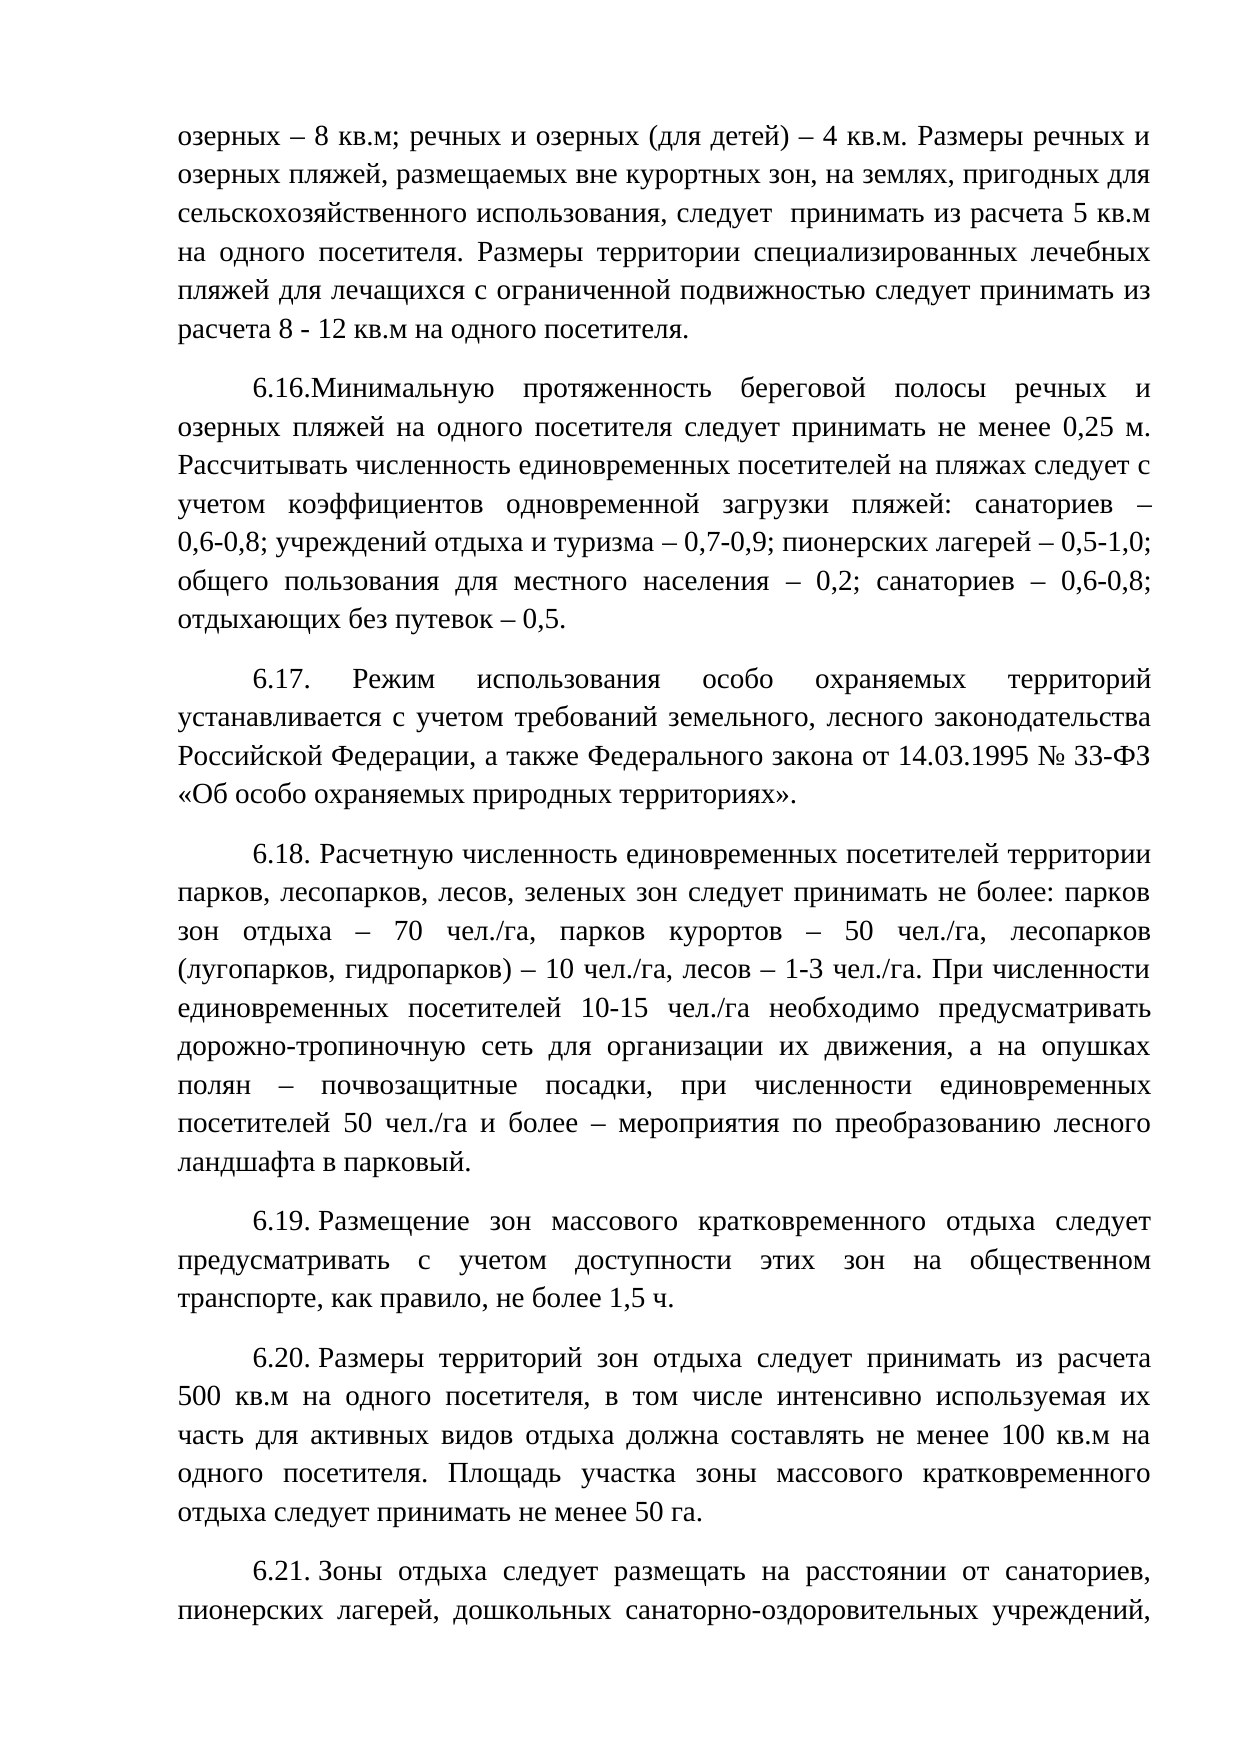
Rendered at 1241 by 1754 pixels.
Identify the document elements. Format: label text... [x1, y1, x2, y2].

text 6.18. Расчетную численность единовременных посетителей территории парков, лесопарков, лесов, зеленых зон следует принимать не более: парков зон отдыха – 70 чел./га, парков курортов – 50 чел./га, лесопарков (лугопарков, гидропарков) – 10 чел./га, лесов – 1-3 чел./га. При численности единовременных посетителей 10-15 чел./га необходимо предусматривать дорожно-тропиночную сеть для организации их движения, а на опушках полян – почвозащитные посадки, при численности единовременных посетителей 50 чел./га и более – мероприятия по преобразованию лесного ландшафта в парковый. [177, 836, 1152, 1178]
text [177, 118, 1152, 344]
text 6.19. Размещение зон массового кратковременного отдыха следует предусматривать с учетом доступности этих зон на общественном транспорте, как правило, не более 1,5 ч. [177, 1203, 1152, 1314]
text 6.20. Размеры территорий зон отдыха следует принимать из расчета 500 кв.м на одного посетителя, в том числе интенсивно используемая их часть для активных видов отдыха должна составлять не менее 100 кв.м на одного посетителя. Площадь участка зоны массового кратковременного отдыха следует принимать не менее . [177, 1340, 1152, 1528]
text 6.17. Режим использования особо охраняемых территорий устанавливается с учетом требований земельного, лесного законодательства Российской Федерации, а также Федерального закона от 14.03.1995 № 33-ФЗ «Об особо охраняемых природных территориях». [177, 661, 1152, 810]
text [177, 1553, 1152, 1626]
text 6.16.Минимальную протяженность береговой полосы речных и озерных пляжей на одного посетителя следует принимать не менее . Рассчитывать численность единовременных посетителей на пляжах следует с учетом коэффициентов одновременной загрузки пляжей: санаториев – 0,6-0,8; учреждений отдыха и туризма – 0,7-0,9; пионерских лагерей – 0,5-1,0; общего пользования для местного населения – 0,2; санаториев – 0,6-0,8; отдыхающих без путевок – 0,5. [177, 370, 1152, 635]
